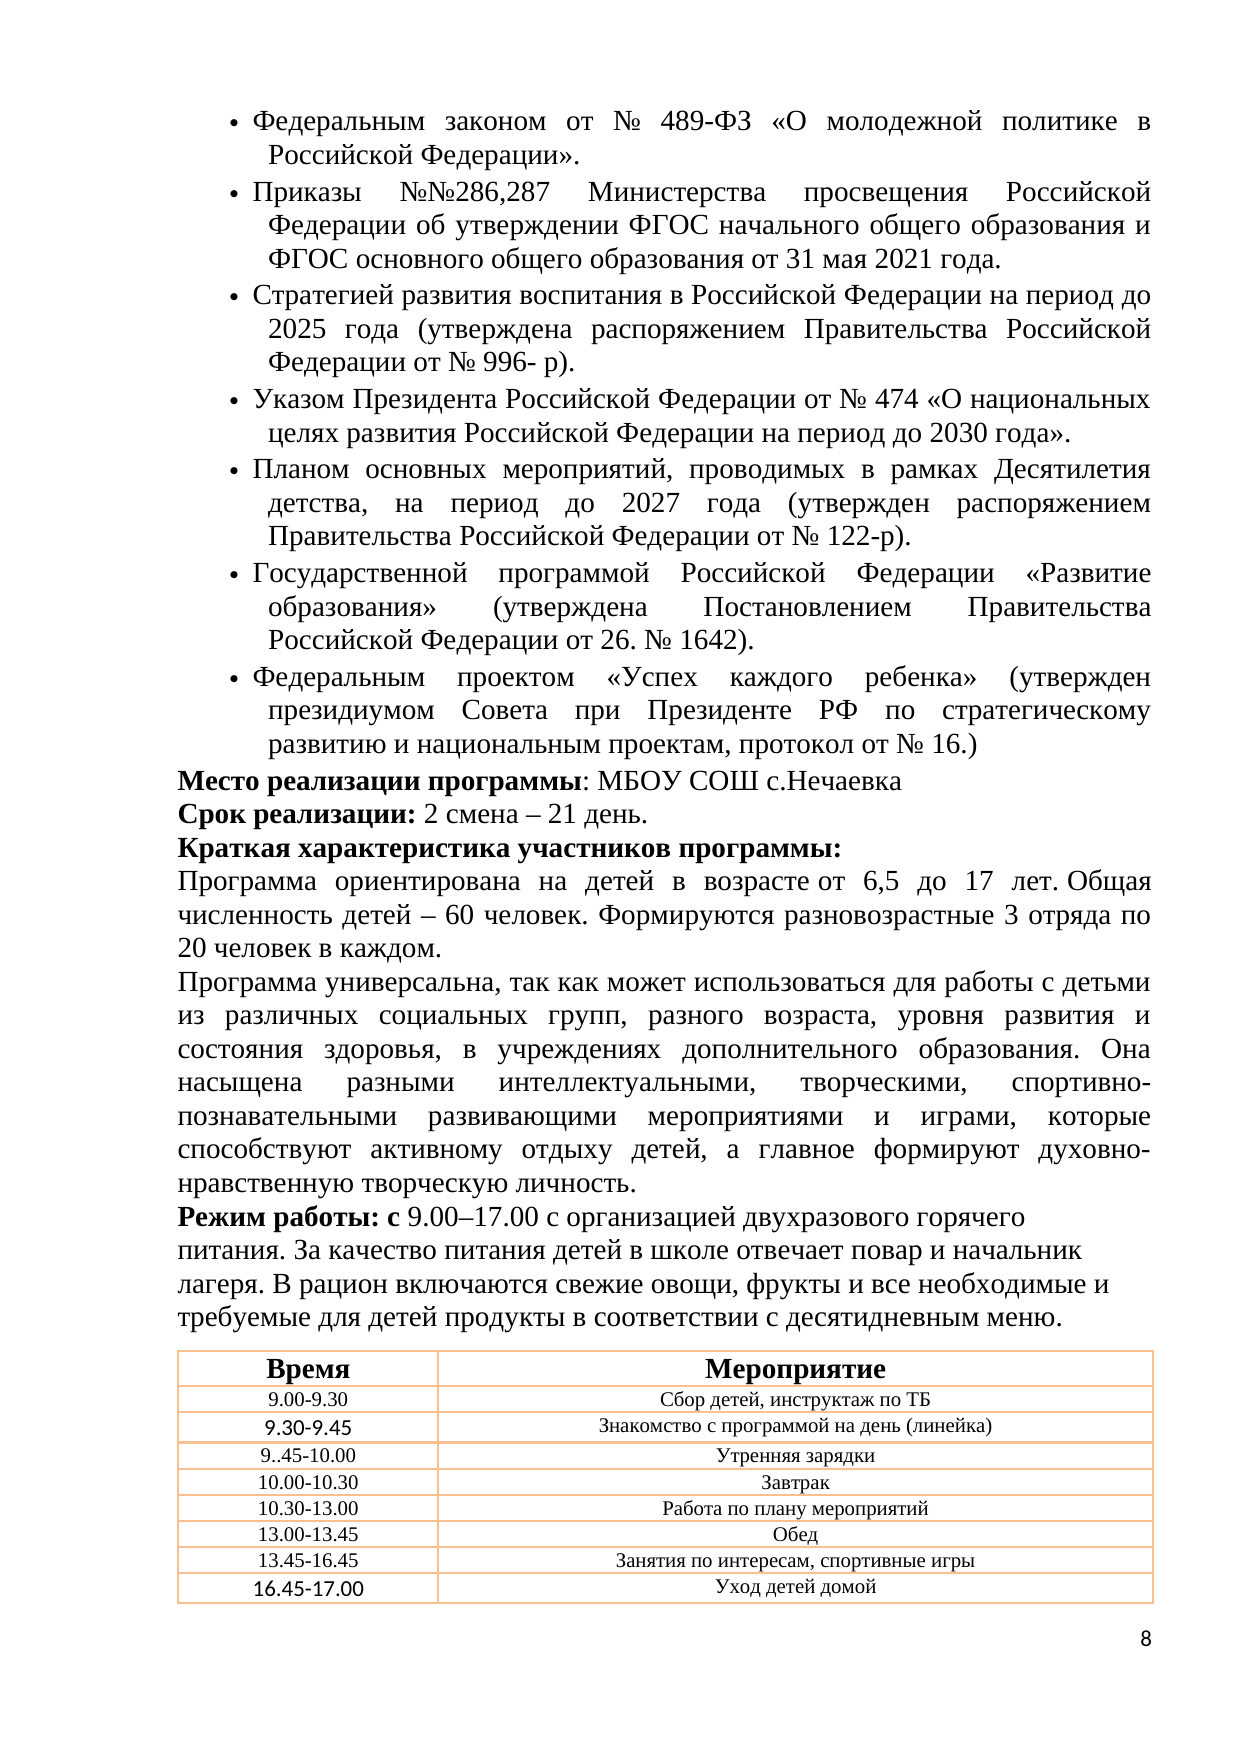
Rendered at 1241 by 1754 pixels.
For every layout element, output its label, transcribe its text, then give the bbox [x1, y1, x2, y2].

table_cell Уход детей домой [439, 1574, 1152, 1602]
text Краткая характеристика участников программы: [177, 830, 1152, 863]
table_cell 13.00-13.45 [179, 1522, 437, 1546]
table_cell Знакомство с программой на день (линейка) [439, 1413, 1152, 1441]
table_cell Утренняя зарядки [439, 1444, 1152, 1467]
table_cell Завтрак [439, 1470, 1152, 1494]
table_cell 16.45-17.00 [179, 1574, 437, 1602]
list Федеральным законом от № 489-ФЗ «О молодежной политике в Российской Федерации». [230, 103, 1152, 171]
list Планом основных мероприятий, проводимых в рамках Десятилетия детства, на период до 2027 года (утвержден распоряжением Правительства Российской Федерации от № 122-р). [230, 451, 1152, 552]
text Срок реализации: 2 смена – 21 день. [177, 796, 1152, 830]
list Государственной программой Российской Федерации «Развитие образования» (утверждена Постановлением Правительства Российской Федерации от 26. № 1642). [230, 555, 1152, 656]
table_cell 10.30-13.00 [179, 1496, 437, 1520]
table_header Время [179, 1352, 437, 1385]
table_header Мероприятие [439, 1352, 1152, 1385]
text Режим работы: с 9.00–17.00 с организацией двухразового горячего питания. За качество питания детей в школе отвечает повар и начальник лагеря. В рацион включаются свежие овощи, фрукты и все необходимые и требуемые для детей продукты в соответствии с десятидневным меню. [177, 1199, 1152, 1333]
table_cell 13.45-16.45 [179, 1548, 437, 1572]
table_cell Обед [439, 1522, 1152, 1546]
table_cell 9.00-9.30 [179, 1387, 437, 1411]
text Программа универсальна, так как может использоваться для работы с детьми из различных социальных групп, разного возраста, уровня развития и состояния здоровья, в учреждениях дополнительного образования. Она насыщена разными интеллектуальными, творческими, спортивно-познавательными развивающими мероприятиями и играми, которые способствуют активному отдыху детей, а главное формируют духовно-нравственную творческую личность. [177, 964, 1152, 1199]
table_cell 9..45-10.00 [179, 1444, 437, 1467]
list Стратегией развития воспитания в Российской Федерации на период до 2025 года (утверждена распоряжением Правительства Российской Федерации от № 996- р). [230, 277, 1152, 378]
list Федеральным проектом «Успех каждого ребенка» (утвержден президиумом Совета при Президенте РФ по стратегическому развитию и национальным проектам, протокол от № 16.) [230, 659, 1152, 759]
text Программа ориентирована на детей в возрасте от 6,5 до 17 лет. Общая численность детей – 60 человек. Формируются разновозрастные 3 отряда по 20 человек в каждом. [177, 863, 1152, 964]
list Приказы №№286,287 Министерства просвещения Российской Федерации об утверждении ФГОС начального общего образования и ФГОС основного общего образования от 31 мая 2021 года. [230, 174, 1152, 274]
table_cell 10.00-10.30 [180, 1471, 436, 1493]
table_cell 9.30-9.45 [179, 1413, 437, 1441]
text Место реализации программы: МБОУ СОШ с.Нечаевка [177, 763, 1152, 796]
table_cell Сбор детей, инструктаж по ТБ [439, 1387, 1152, 1411]
list Указом Президента Российской Федерации от № 474 «О национальных целях развития Российской Федерации на период до 2030 года». [230, 381, 1152, 448]
table_cell Занятия по интересам, спортивные игры [439, 1548, 1152, 1572]
table_cell Работа по плану мероприятий [439, 1496, 1152, 1520]
